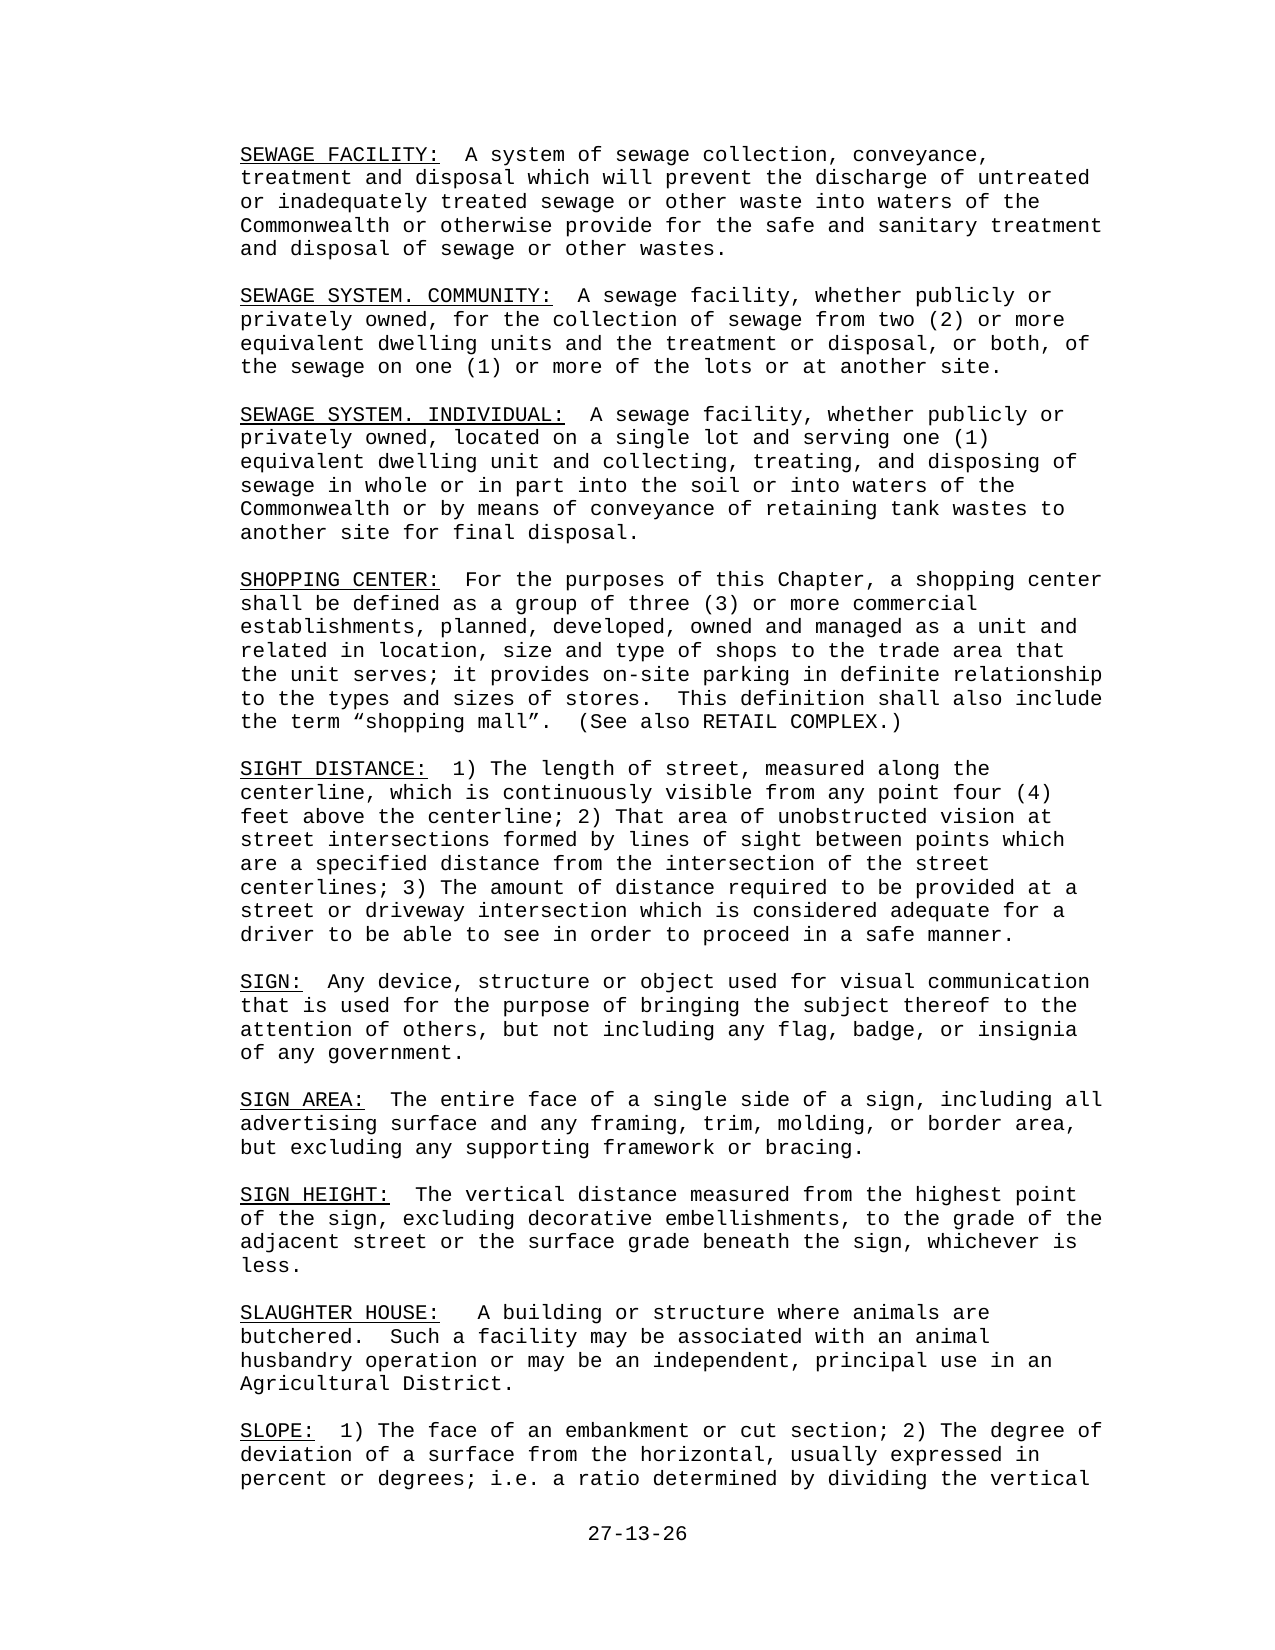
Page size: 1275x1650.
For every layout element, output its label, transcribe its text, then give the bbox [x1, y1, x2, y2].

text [165, 1421, 1110, 1491]
text SLAUGHTER HOUSE: A building or structure where animals are butchered. Such a facility may be associated with an animal husbandry operation or may be an independent, principal use in an Agricultural District. [165, 1302, 1110, 1397]
text SEWAGE SYSTEM. COMMUNITY: A sewage facility, whether publicly or privately owned, for the collection of sewage from two (2) or more equivalent dwelling units and the treatment or disposal, or both, of the sewage on one (1) or more of the lots or at another site. [165, 286, 1110, 380]
text SIGN AREA: The entire face of a single side of a sign, including all advertising surface and any framing, trim, molding, or border area, but excluding any supporting framework or bracing. [165, 1089, 1110, 1160]
text SHOPPING CENTER: For the purposes of this Chapter, a shopping center shall be defined as a group of three (3) or more commercial establishments, planned, developed, owned and managed as a unit and related in location, size and type of shops to the trade area that the unit serves; it provides on-site parking in definite relationship to the types and sizes of stores. This definition shall also include the term “shopping mall”. (See also RETAIL COMPLEX.) [165, 569, 1110, 735]
text SEWAGE FACILITY: A system of sewage collection, conveyance, treatment and disposal which will prevent the discharge of untreated or inadequately treated sewage or other waste into waters of the Commonwealth or otherwise provide for the safe and sanitary treatment and disposal of sewage or other wastes. [165, 144, 1110, 262]
text SIGHT DISTANCE: 1) The length of street, measured along the centerline, which is continuously visible from any point four (4) feet above the centerline; 2) That area of unobstructed vision at [165, 758, 1110, 829]
text SEWAGE SYSTEM. INDIVIDUAL: A sewage facility, whether publicly or privately owned, located on a single lot and serving one (1) equivalent dwelling unit and collecting, treating, and disposing of sewage in whole or in part into the soil or into waters of the Commonwealth or by means of conveyance of retaining tank wastes to another site for final disposal. [165, 404, 1110, 546]
text SIGN HEIGHT: The vertical distance measured from the highest point of the sign, excluding decorative embellishments, to the grade of the adjacent street or the surface grade beneath the sign, whichever is less. [165, 1184, 1110, 1279]
text SIGN: Any device, structure or object used for visual communication that is used for the purpose of bringing the subject thereof to the attention of others, but not including any flag, badge, or insignia of any government. [165, 971, 1110, 1066]
text street intersections formed by lines of sight between points which are a specified distance from the intersection of the street centerlines; 3) The amount of distance required to be provided at a street or driveway intersection which is considered adequate for a driver to be able to see in order to proceed in a safe manner. [165, 829, 1110, 948]
